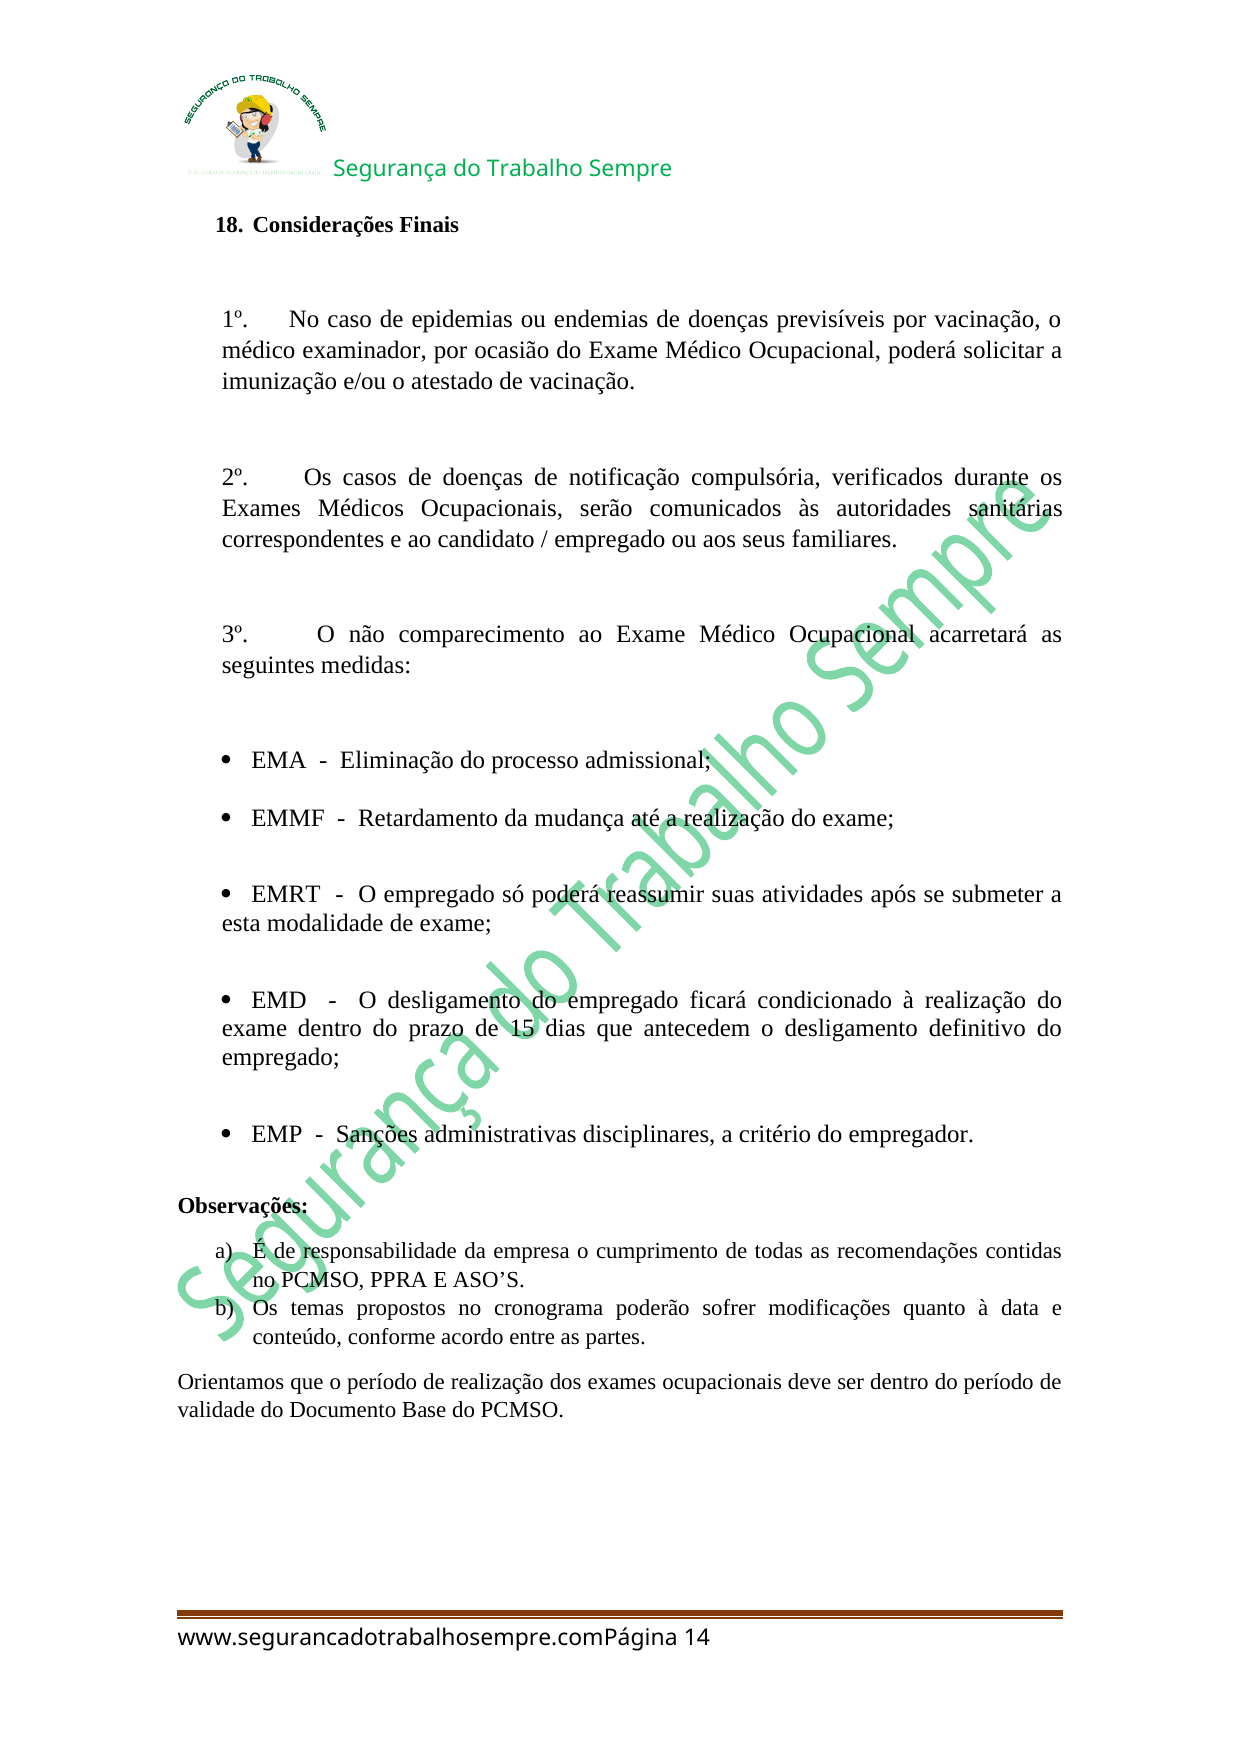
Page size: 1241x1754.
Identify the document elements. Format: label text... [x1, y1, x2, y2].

list EMP - Sanções administrativas disciplinares, a critério do empregador. [222, 1119, 1063, 1147]
text Observações: [177, 1192, 1063, 1219]
list Os temas propostos no cronograma poderão sofrer modificações quanto à data e conteúdo, conforme acordo entre as partes. [215, 1294, 1063, 1349]
list EMMF - Retardamento da mudança até a realização do exame; [222, 803, 1063, 832]
list É de responsabilidade da empresa o cumprimento de todas as recomendações contidas no PCMSO, PPRA E ASO’S. [215, 1238, 1063, 1292]
text 1º. No caso de epidemias ou endemias de doenças previsíveis por vacinação, o médico examinador, por ocasião do Exame Médico Ocupacional, poderá solicitar a imunização e/ou o atestado de vacinação. [222, 304, 1063, 395]
text 2º. Os casos de doenças de notificação compulsória, verificados durante os Exames Médicos Ocupacionais, serão comunicados às autoridades sanitárias correspondentes e ao candidato / empregado ou aos seus familiares. [222, 462, 1063, 552]
picture [182, 73, 328, 177]
text 3º. O não comparecimento ao Exame Médico Ocupacional acarretará as seguintes medidas: [222, 619, 1063, 679]
list EMD - O desligamento do empregado ficará condicionado à realização do exame dentro do prazo de 15 dias que antecedem o desligamento definitivo do empregado; [222, 985, 1063, 1071]
text Orientamos que o período de realização dos exames ocupacionais deve ser dentro do período de validade do Documento Base do PCMSO. [177, 1368, 1063, 1423]
list Considerações Finais [215, 211, 1063, 238]
list EMA - Eliminação do processo admissional; [222, 746, 1063, 774]
list EMRT - O empregado só poderá reassumir suas atividades após se submeter a esta modalidade de exame; [222, 879, 1063, 937]
